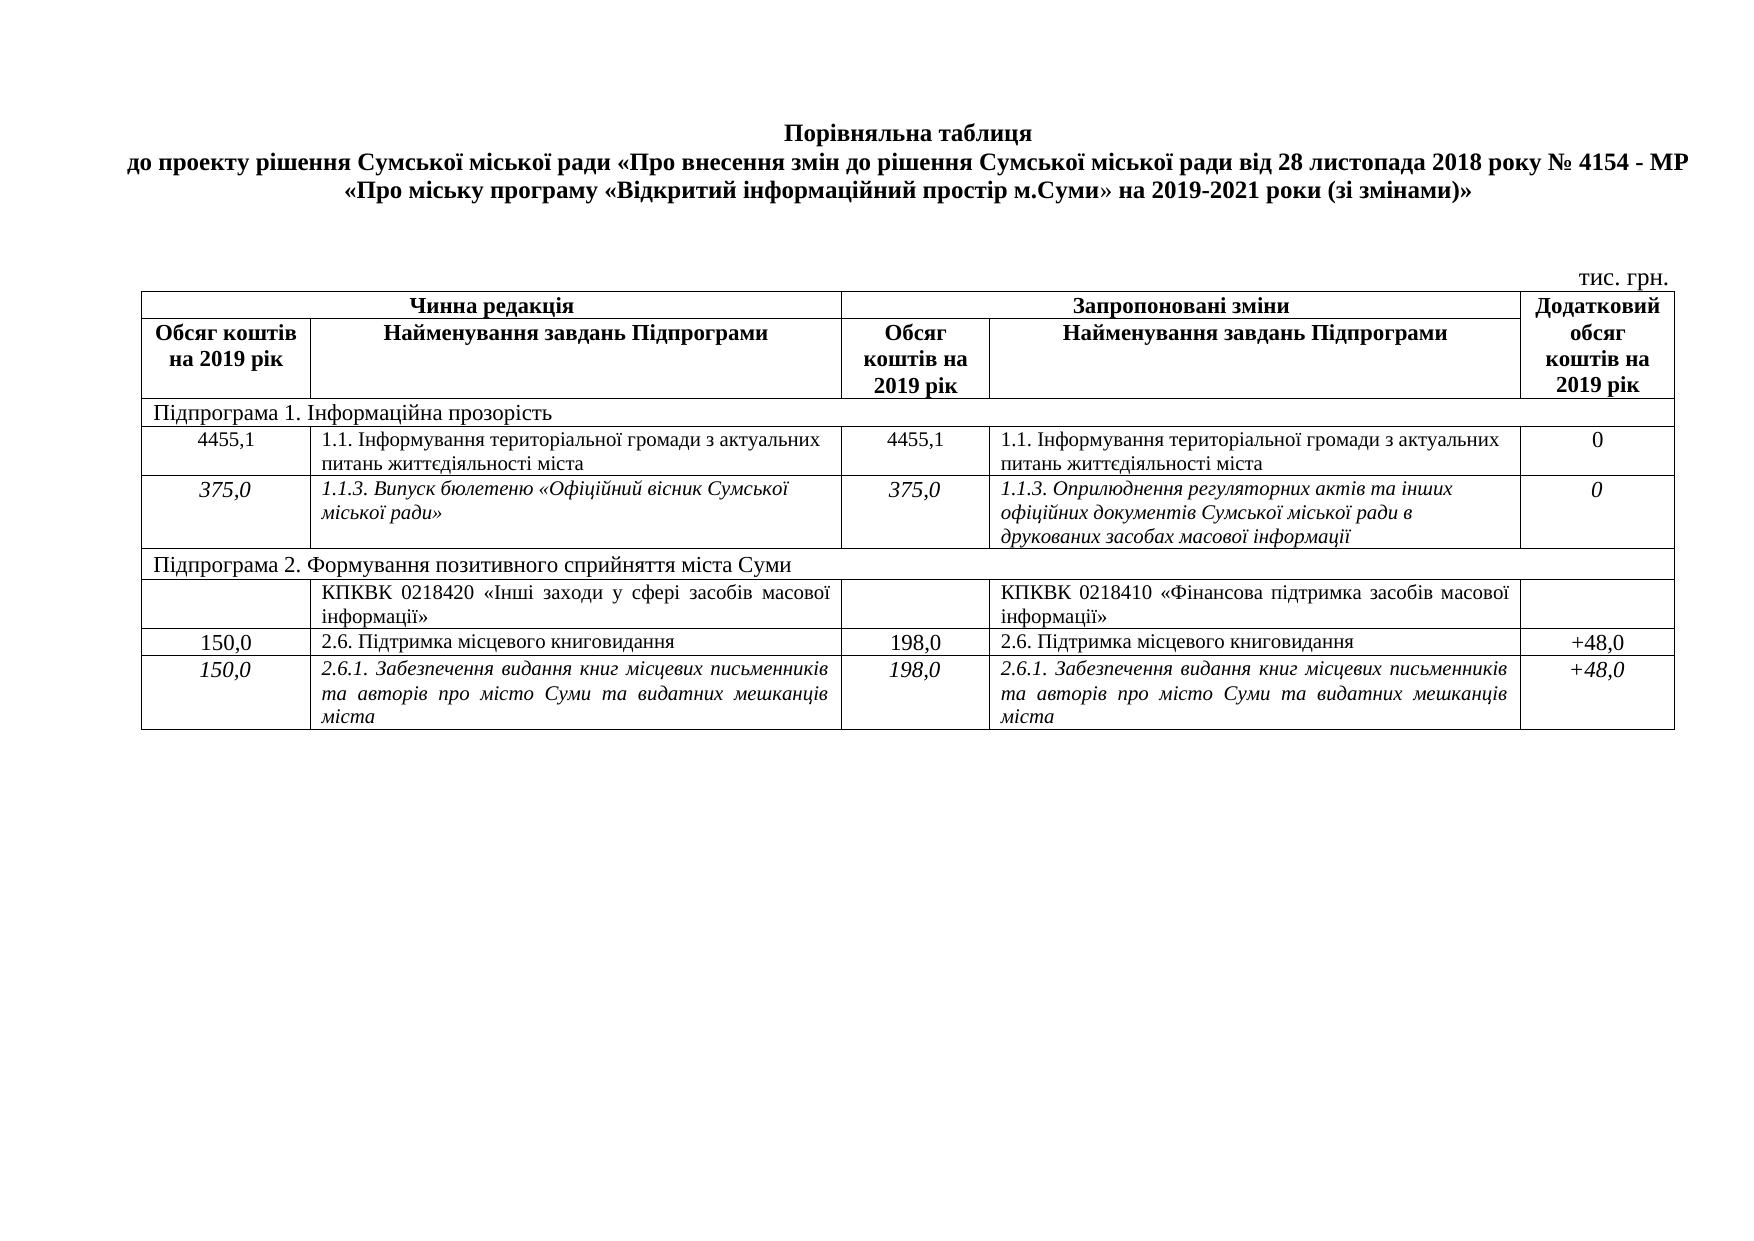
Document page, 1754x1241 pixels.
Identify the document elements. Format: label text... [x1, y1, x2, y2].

table_cell Обсяг коштів на 2019 рік [842, 319, 989, 398]
table_cell 0 [1521, 476, 1674, 548]
table_cell Найменування завдань Підпрограми [990, 319, 1520, 398]
table_cell 375,0 [142, 476, 310, 548]
table_cell Найменування завдань Підпрограми [311, 319, 841, 398]
table_cell 150,0 [142, 629, 310, 655]
table_cell Підпрограма 2. Формування позитивного сприйняття міста Суми [142, 549, 1674, 579]
table_cell 375,0 [842, 476, 989, 548]
table_cell КПКВК 0218420 «Інші заходи у сфері засобів масової інформації» [311, 580, 841, 628]
table_cell 150,0 [142, 656, 310, 728]
table_header Запропоновані зміни [842, 292, 1520, 318]
table_cell 1.1. Інформування територіальної громади з актуальних питань життєдіяльності міста [311, 427, 841, 475]
table_cell 4455,1 [142, 427, 310, 475]
text до проекту рішення Сумської міської ради «Про внесення змін до рішення Сумської міської ради від 28 листопада 2018 року № 4154 - МР «Про міську програму «Відкритий інформаційний простір м.Суми» на 2019-2021 роки (зі змінами)» [118, 147, 1698, 204]
table_cell 2.6. Підтримка місцевого книговидання [990, 629, 1520, 655]
table_cell Підпрограма 1. Інформаційна прозорість [142, 399, 1674, 426]
table_cell 4455,1 [842, 427, 989, 475]
table_cell 2.6.1. Забезпечення видання книг місцевих письменників та авторів про місто Суми та видатних мешканців міста [990, 656, 1520, 728]
table_header Чинна редакція [142, 292, 841, 318]
table_cell 1.1.3. Оприлюднення регуляторних актів та інших офіційних документів Сумської міської ради в друкованих засобах масової інформації [1351, 476, 1520, 548]
table_cell 198,0 [842, 629, 989, 655]
table_cell [142, 580, 310, 628]
text Порівняльна таблиця [118, 118, 1698, 147]
table_cell Обсяг коштів на 2019 рік [142, 319, 310, 398]
table_cell 1.1.3. Випуск бюлетеню «Офіційний вісник Сумської міської ради» [311, 476, 841, 548]
table_cell 0 [1521, 427, 1674, 475]
table_cell 198,0 [842, 656, 989, 728]
table_cell [1521, 580, 1674, 628]
table_header Додатковий обсяг коштів на 2019 рік [1521, 292, 1674, 398]
table_cell [842, 580, 989, 628]
text тис. грн. [118, 262, 1698, 291]
table_cell +48,0 [1521, 656, 1674, 728]
table_cell 2.6.1. Забезпечення видання книг місцевих письменників та авторів про місто Суми та видатних мешканців міста [311, 656, 841, 728]
table_cell 1.1. Інформування територіальної громади з актуальних питань життєдіяльності міста [990, 427, 1520, 475]
table_cell +48,0 [1521, 629, 1674, 655]
table_cell 2.6. Підтримка місцевого книговидання [311, 629, 841, 655]
table_cell КПКВК 0218410 «Фінансова підтримка засобів масової інформації» [990, 580, 1520, 628]
